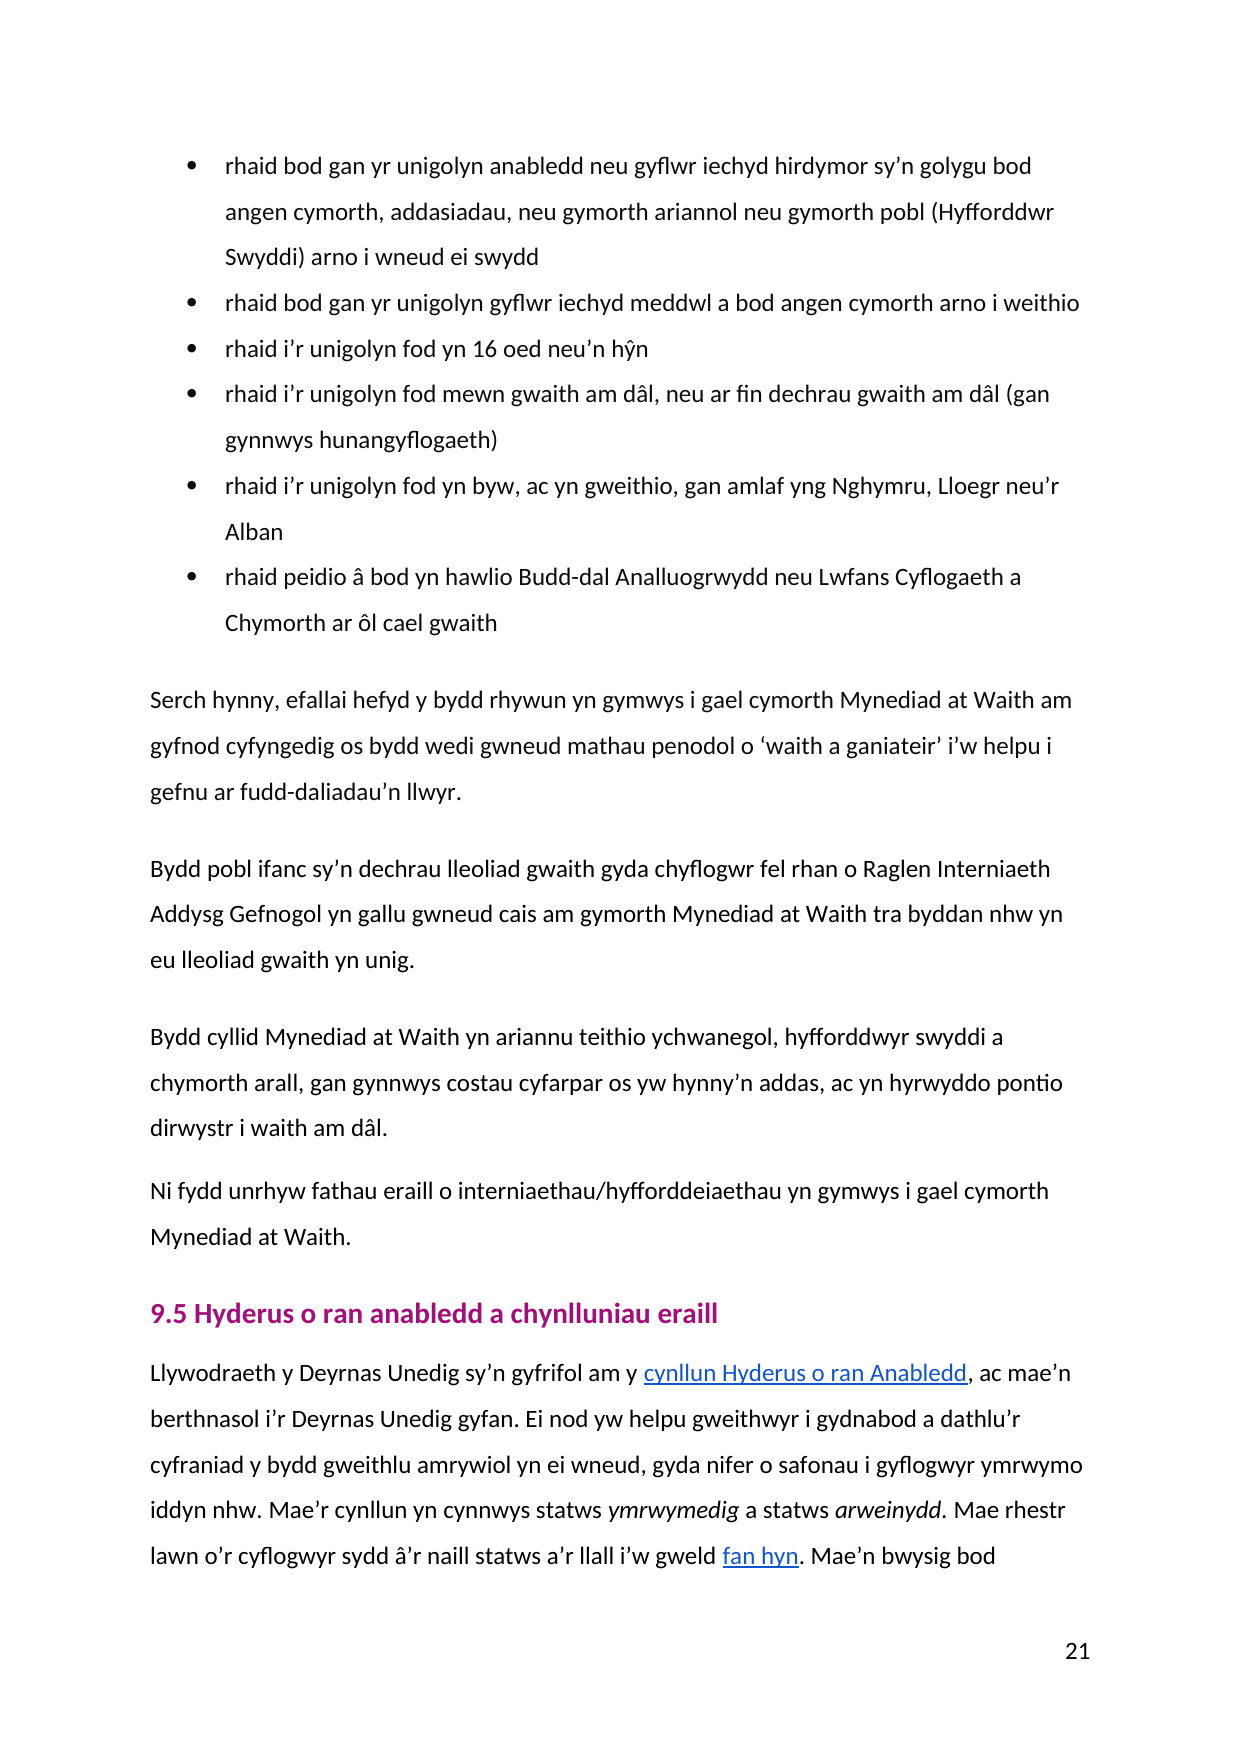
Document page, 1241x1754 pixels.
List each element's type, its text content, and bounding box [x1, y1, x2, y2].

text Ni fydd unrhyw fathau eraill o interniaethau/hyfforddeiaethau yn gymwys i gael cymorth Mynediad at Waith. [150, 1175, 1090, 1251]
list rhaid peidio â bod yn hawlio Budd-dal Analluogrwydd neu Lwfans Cyflogaeth a Chymorth ar ôl cael gwaith [187, 562, 1090, 638]
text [150, 1357, 1090, 1571]
text Bydd pobl ifanc sy’n dechrau lleoliad gwaith gyda chyflogwr fel rhan o Raglen Interniaeth Addysg Gefnogol yn gallu gwneud cais am gymorth Mynediad at Waith tra byddan nhw yn eu lleoliad gwaith yn unig. [150, 853, 1090, 975]
list rhaid i’r unigolyn fod yn 16 oed neu’n hŷn [187, 333, 1090, 363]
list rhaid bod gan yr unigolyn anabledd neu gyflwr iechyd hirdymor sy’n golygu bod angen cymorth, addasiadau, neu gymorth ariannol neu gymorth pobl (Hyfforddwr Swyddi) arno i wneud ei swydd [187, 150, 1090, 272]
text Bydd cyllid Mynediad at Waith yn ariannu teithio ychwanegol, hyfforddwyr swyddi a chymorth arall, gan gynnwys costau cyfarpar os yw hynny’n addas, ac yn hyrwyddo pontio dirwystr i waith am dâl. [150, 1021, 1090, 1143]
list rhaid bod gan yr unigolyn gyflwr iechyd meddwl a bod angen cymorth arno i weithio [187, 287, 1090, 318]
list rhaid i’r unigolyn fod yn byw, ac yn gweithio, gan amlaf yng Nghymru, Lloegr neu’r Alban [187, 470, 1090, 546]
list rhaid i’r unigolyn fod mewn gwaith am dâl, neu ar fin dechrau gwaith am dâl (gan gynnwys hunangyflogaeth) [187, 379, 1090, 455]
subtitle 9.5 Hyderus o ran anabledd a chynlluniau eraill [150, 1296, 1090, 1331]
text Serch hynny, efallai hefyd y bydd rhywun yn gymwys i gael cymorth Mynediad at Waith am gyfnod cyfyngedig os bydd wedi gwneud mathau penodol o ‘waith a ganiateir’ i’w helpu i gefnu ar fudd-daliadau’n llwyr. [150, 684, 1090, 806]
